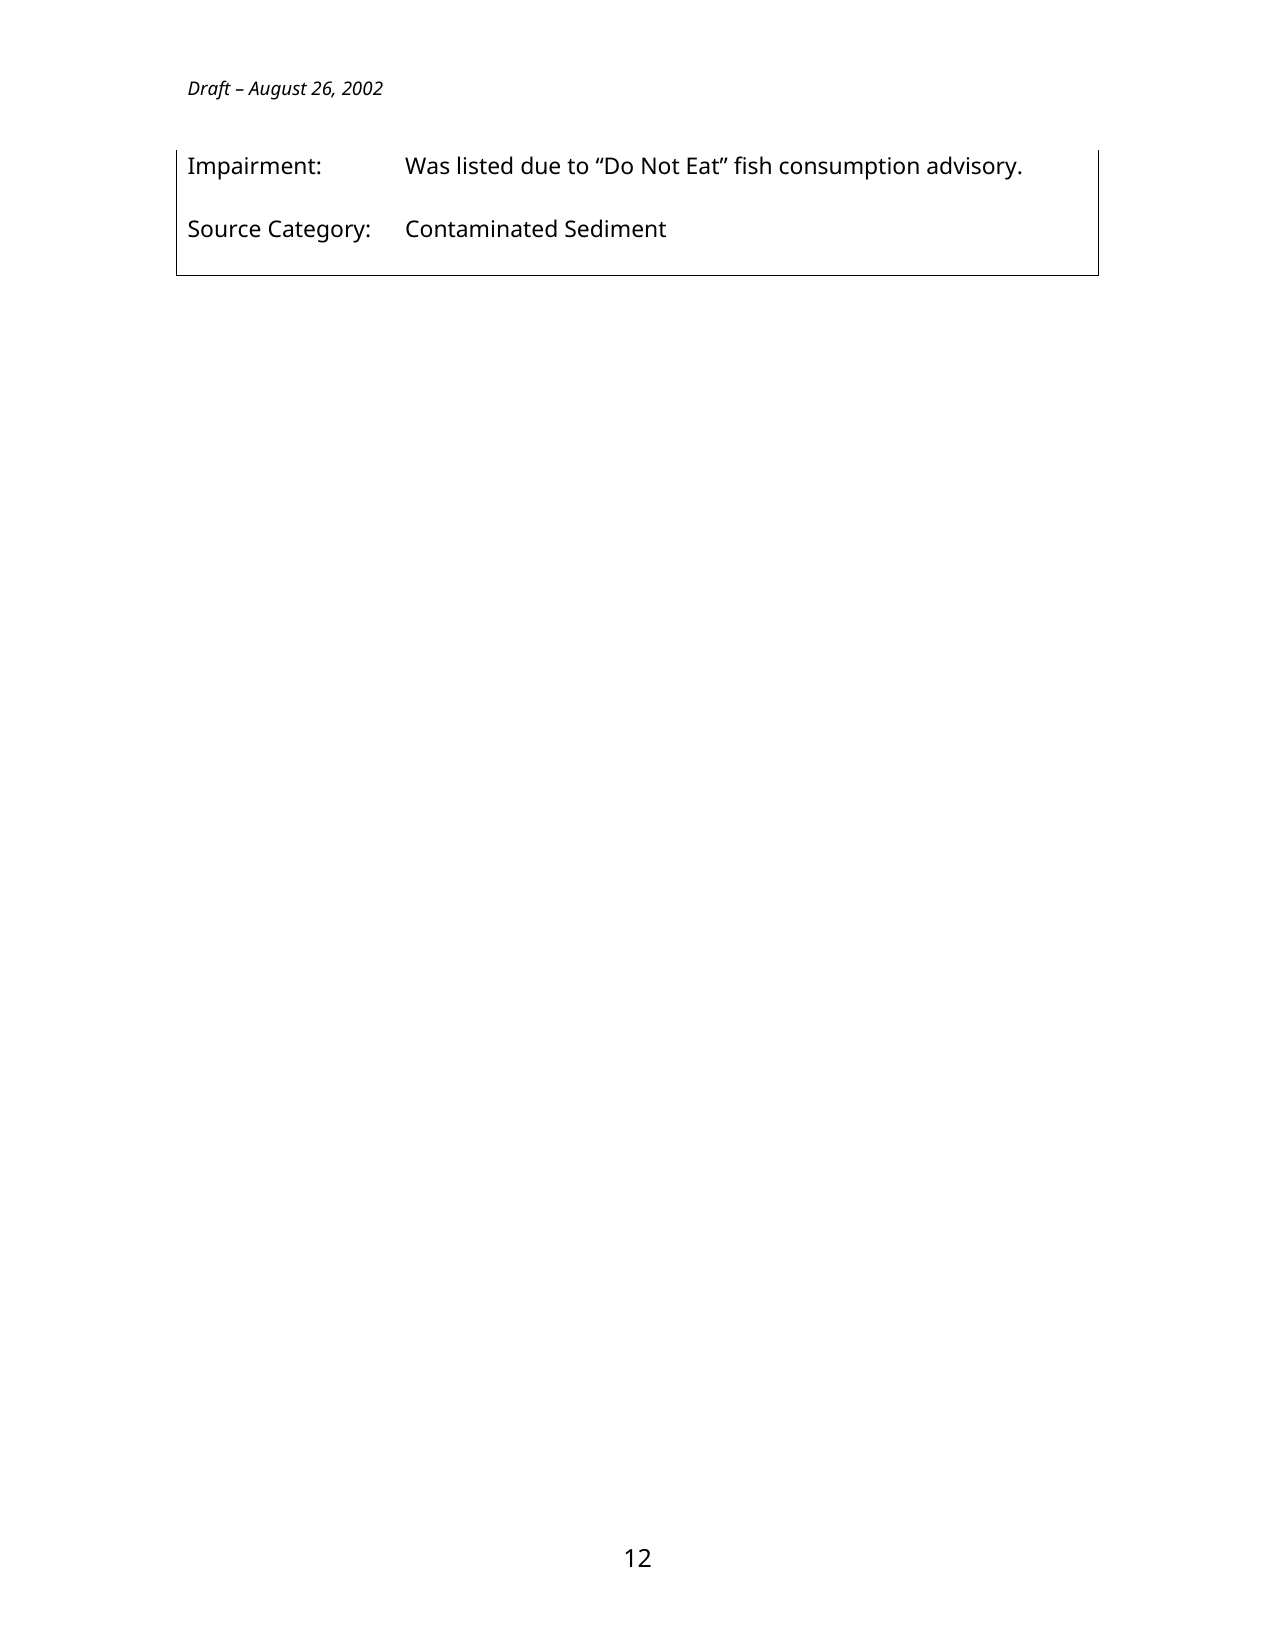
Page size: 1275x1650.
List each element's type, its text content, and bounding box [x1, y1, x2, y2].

table_cell Impairment: [177, 150, 394, 212]
table_cell Contaminated Sediment [394, 213, 1098, 275]
table_cell Was listed due to “Do Not Eat” fish consumption advisory. [394, 150, 1098, 212]
table_cell Source Category: [177, 213, 394, 275]
